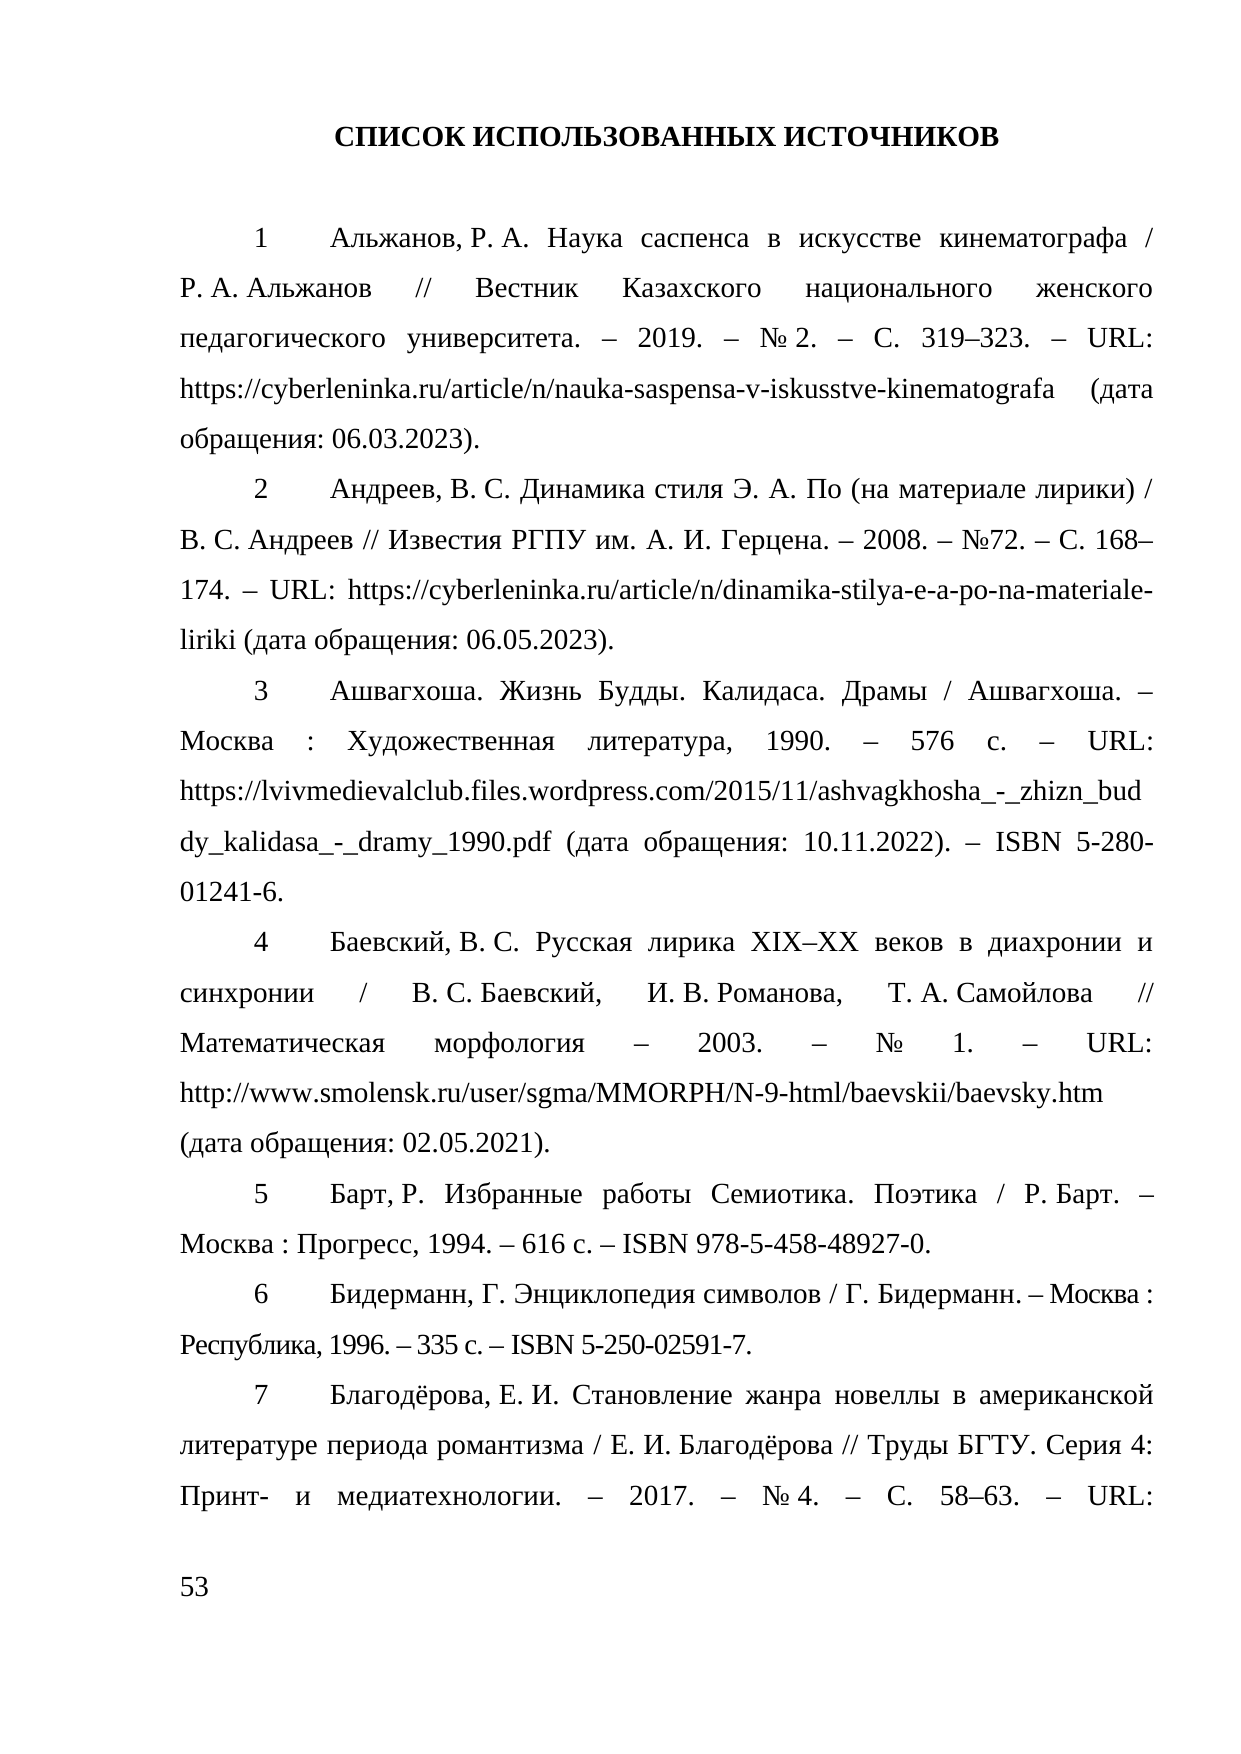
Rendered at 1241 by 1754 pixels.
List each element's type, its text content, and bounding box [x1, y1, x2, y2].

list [179, 1377, 1154, 1511]
list Бидерманн, Г. Энциклопедия символов / Г. Бидерманн. – Москва : Республика, 1996. – 335 с. – ISBN 5-250-02591-7. [179, 1277, 1154, 1360]
list Альжанов, Р. А. Наука саспенса в искусстве кинематографа / Р. А. Альжанов // Вестник Казахского национального женского педагогического университета. – 2019. – № 2. – С. 319–323. – URL: https://cyberleninka.ru/article/n/nauka-saspensa-v-iskusstve-kinematografa (дата обращения: 06.03.2023). [179, 220, 1154, 455]
list Барт, Р. Избранные работы Семиотика. Поэтика / Р. Барт. – Москва : Прогресс, 1994. – 616 с. – ISBN 978-5-458-48927-0. [179, 1176, 1154, 1260]
list Ашвагхоша. Жизнь Будды. Калидаса. Драмы / Ашвагхоша. – Москва : Художественная литература, 1990. – 576 с. – URL: https://lvivmedievalclub.files.wordpress.com/2015/11/ashvagkhosha_-_zhizn_bud dy_kalidasa_-_dramy_1990.pdf (дата обращения: 10.11.2022). – ISBN 5-280-01241-6. [179, 673, 1154, 908]
list Баевский, В. С. Русская лирика XIX–XX веков в диахронии и синхронии / В. С. Баевский, И. В. Романова, Т. А. Самойлова // Математическая морфология – 2003. – № 1. – URL: http://www.smolensk.ru/user/sgma/MMORPH/N-9-html/baevskii/baevsky.htm (дата обращения: 02.05.2021). [179, 924, 1154, 1159]
subtitle СПИСОК ИСПОЛЬЗОВАННЫХ ИСТОЧНИКОВ [179, 119, 1154, 153]
list Андреев, В. С. Динамика стиля Э. А. По (на материале лирики) / В. С. Андреев // Известия РГПУ им. А. И. Герцена. – 2008. – №72. – С. 168–174. – URL: https://cyberleninka.ru/article/n/dinamika-stilya-e-a-po-na-materiale-liriki (дата обращения: 06.05.2023). [179, 472, 1154, 656]
